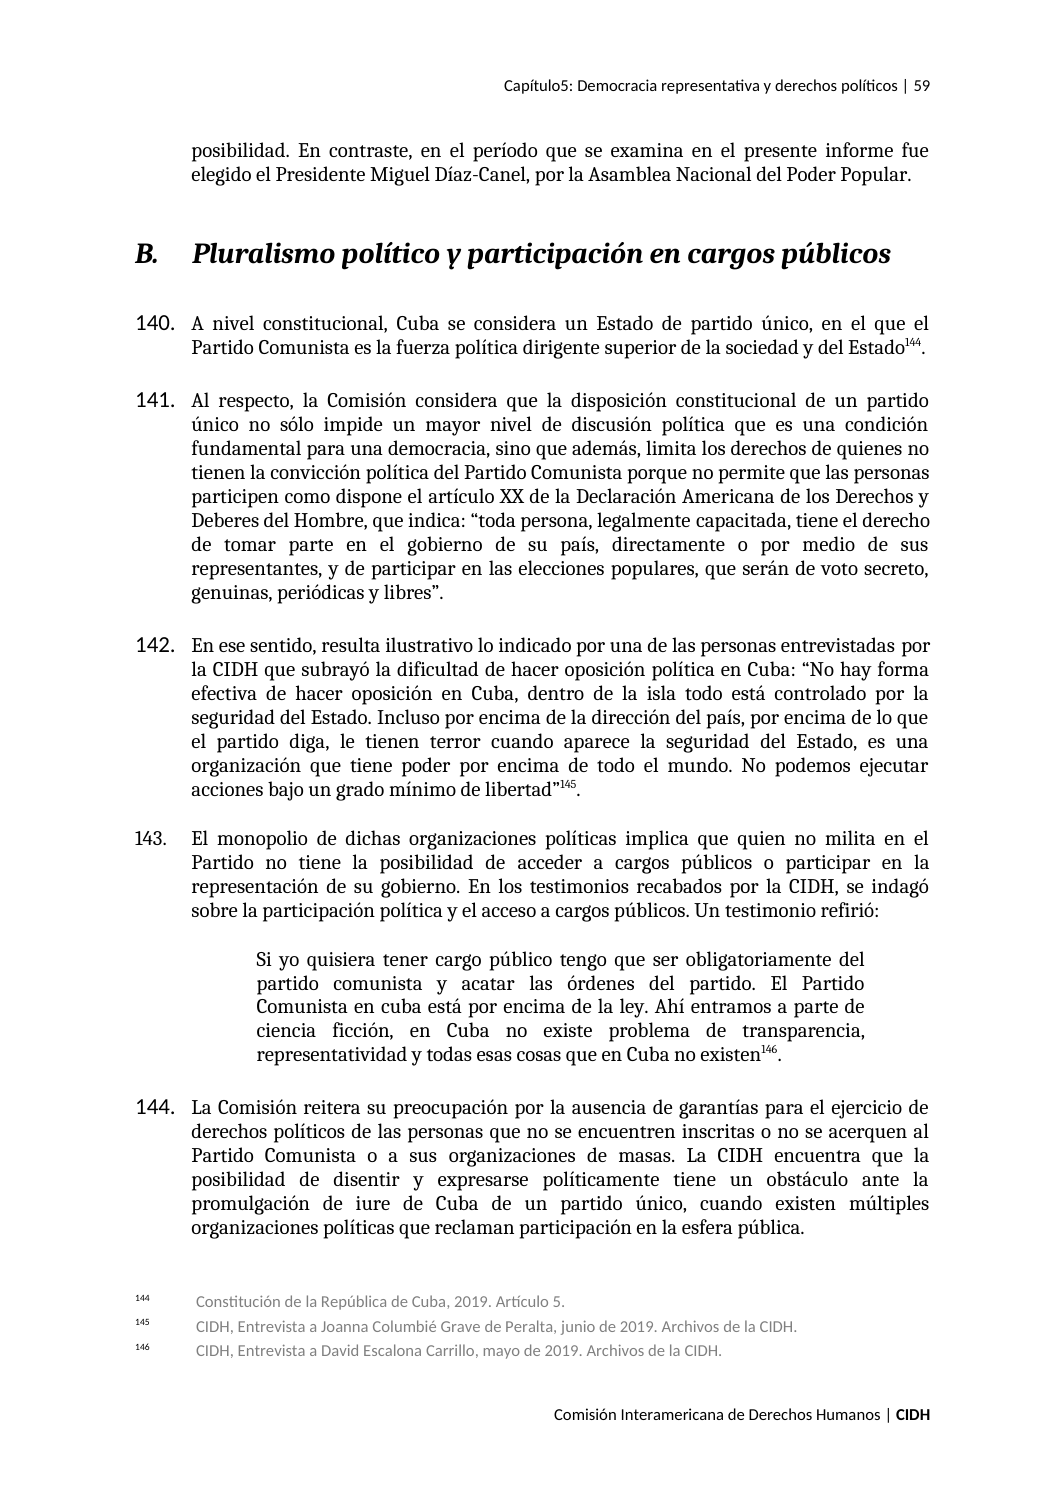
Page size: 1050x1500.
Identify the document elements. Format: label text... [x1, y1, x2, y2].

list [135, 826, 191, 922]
list En ese sentido, resulta ilustrativo lo indicado por una de las personas entrevistadas por la CIDH que subrayó la dificultad de hacer oposición política en Cuba: “No hay forma efectiva de hacer oposición en Cuba, dentro de la isla todo está controlado por la seguridad del Estado. Incluso por encima de la dirección del país, por encima de lo que el partido diga, le tienen terror cuando aparece la seguridad del Estado, es una organización que tiene poder por encima de todo el mundo. No podemos ejecutar acciones bajo un grado mínimo de libertad”. [135, 630, 930, 801]
list La Comisión reitera su preocupación por la ausencia de garantías para el ejercicio de derechos políticos de las personas que no se encuentren inscritas o no se acerquen al Partido Comunista o a sus organizaciones de masas. La CIDH encuentra que la posibilidad de disentir y expresarse políticamente tiene un obstáculo ante la promulgación de iure de Cuba de un partido único, cuando existen múltiples organizaciones políticas que reclaman participación en la esfera pública. [135, 1092, 930, 1240]
subtitle Pluralismo político y participación en cargos públicos [135, 237, 930, 271]
list Al respecto, la Comisión considera que la disposición constitucional de un partido único no sólo impide un mayor nivel de discusión política que es una condición fundamental para una democracia, sino que además, limita los derechos de quienes no tienen la convicción política del Partido Comunista porque no permite que las personas participen como dispone el artículo XX de la Declaración Americana de los Derechos y Deberes del Hombre, que indica: “toda persona, legalmente capacitada, tiene el derecho de tomar parte en el gobierno de su país, directamente o por medio de sus representantes, y de participar en las elecciones populares, que serán de voto secreto, genuinas, periódicas y libres”. [135, 385, 930, 605]
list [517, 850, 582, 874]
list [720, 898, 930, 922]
list A nivel constitucional, Cuba se considera un Estado de partido único, en el que el Partido Comunista es la fuerza política dirigente superior de la sociedad y del Estado. [135, 308, 930, 360]
text Si yo quisiera tener cargo público tengo que ser obligatoriamente del partido comunista y acatar las órdenes del partido. El Partido Comunista en cuba está por encima de la ley. Ahí entramos a parte de ciencia ficción, en Cuba no existe problema de transparencia, representatividad y todas esas cosas que en Cuba no existen. [256, 947, 866, 1067]
